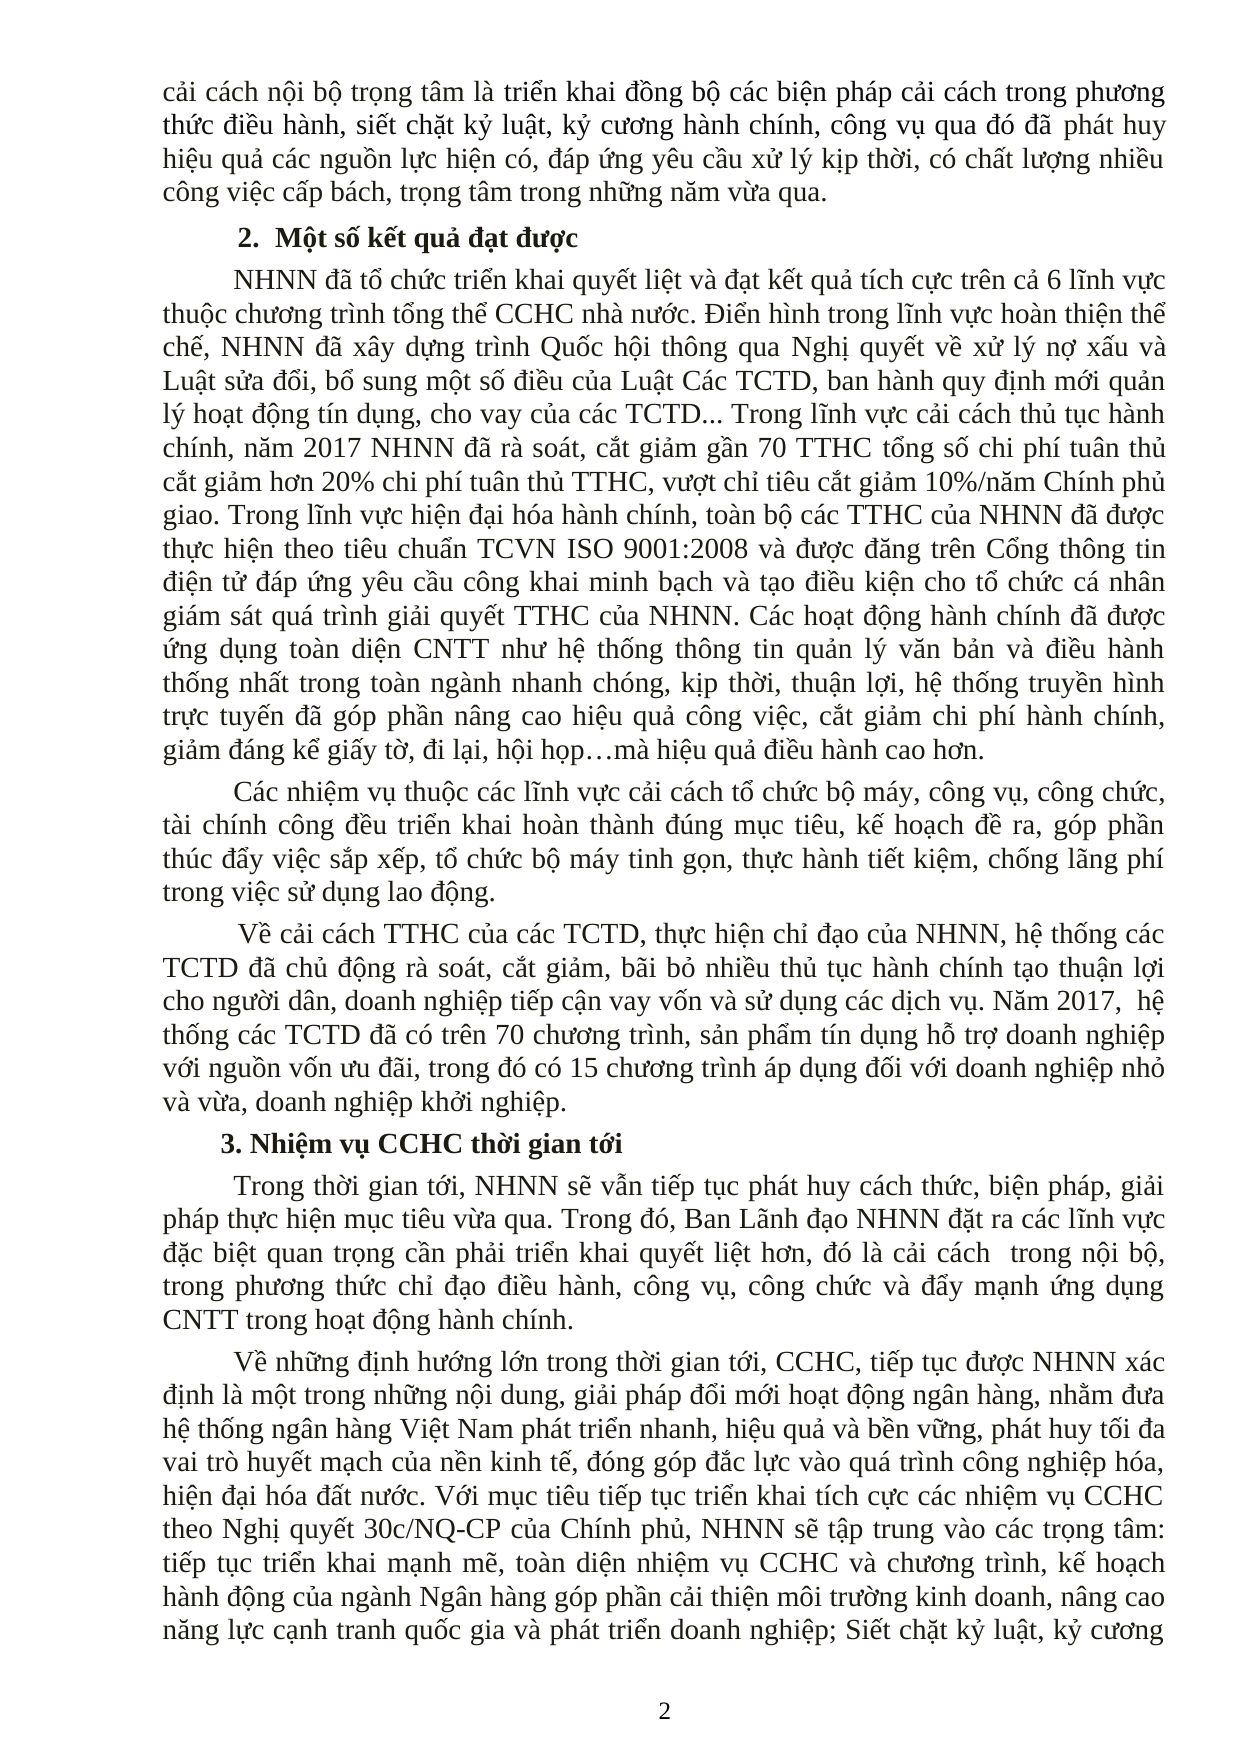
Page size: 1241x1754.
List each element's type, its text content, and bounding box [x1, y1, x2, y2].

text Các nhiệm vụ thuộc các lĩnh vực cải cách tổ chức bộ máy, công vụ, công chức, tài chính công đều triển khai hoàn thành đúng mục tiêu, kế hoạch đề ra, góp phần thúc đẩy việc sắp xếp, tổ chức bộ máy tinh gọn, thực hành tiết kiệm, chống lãng phí trong việc sử dụng lao động. [162, 774, 1166, 908]
text Về cải cách TTHC của các TCTD, thực hiện chỉ đạo của NHNN, hệ thống các TCTD đã chủ động rà soát, cắt giảm, bãi bỏ nhiều thủ tục hành chính tạo thuận lợi cho người dân, doanh nghiệp tiếp cận vay vốn và sử dụng các dịch vụ. Năm 2017, hệ thống các TCTD đã có trên 70 chương trình, sản phẩm tín dụng hỗ trợ doanh nghiệp với nguồn vốn ưu đãi, trong đó có 15 chương trình áp dụng đối với doanh nghiệp nhỏ và vừa, doanh nghiệp khởi nghiệp. [162, 916, 1166, 1118]
text 3. Nhiệm vụ CCHC thời gian tới [162, 1126, 1166, 1159]
text NHNN đã tổ chức triển khai quyết liệt và đạt kết quả tích cực trên cả 6 lĩnh vực thuộc chương trình tổng thể CCHC nhà nước. Điển hình trong lĩnh vực hoàn thiện thể chế, NHNN đã xây dựng trình Quốc hội thông qua Nghị quyết về xử lý nợ xấu và Luật sửa đổi, bổ sung một số điều của Luật Các TCTD, ban hành quy định mới quản lý hoạt động tín dụng, cho vay của các TCTD... Trong lĩnh vực cải cách thủ tục hành chính, năm 2017 NHNN đã rà soát, cắt giảm gần 70 TTHC tổng số chi phí tuân thủ cắt giảm hơn 20% chi phí tuân thủ TTHC, vượt chỉ tiêu cắt giảm 10%/năm Chính phủ giao. Trong lĩnh vực hiện đại hóa hành chính, toàn bộ các TTHC của NHNN đã được thực hiện theo tiêu chuẩn TCVN ISO 9001:2008 và được đăng trên Cổng thông tin điện tử đáp ứng yêu cầu công khai minh bạch và tạo điều kiện cho tổ chức cá nhân giám sát quá trình giải quyết TTHC của NHNN. Các hoạt động hành chính đã được ứng dụng toàn diện CNTT như hệ thống thông tin quản lý văn bản và điều hành thống nhất trong toàn ngành nhanh chóng, kịp thời, thuận lợi, hệ thống truyền hình trực tuyến đã góp phần nâng cao hiệu quả công việc, cắt giảm chi phí hành chính, giảm đáng kể giấy tờ, đi lại, hội họp…mà hiệu quả điều hành cao hơn. [162, 262, 1166, 766]
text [162, 74, 1166, 208]
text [162, 1344, 1166, 1646]
list Một số kết quả đạt được [237, 221, 1166, 254]
text Trong thời gian tới, NHNN sẽ vẫn tiếp tục phát huy cách thức, biện pháp, giải pháp thực hiện mục tiêu vừa qua. Trong đó, Ban Lãnh đạo NHNN đặt ra các lĩnh vực đặc biệt quan trọng cần phải triển khai quyết liệt hơn, đó là cải cách trong nội bộ, trong phương thức chỉ đạo điều hành, công vụ, công chức và đẩy mạnh ứng dụng CNTT trong hoạt động hành chính. [162, 1168, 1166, 1336]
